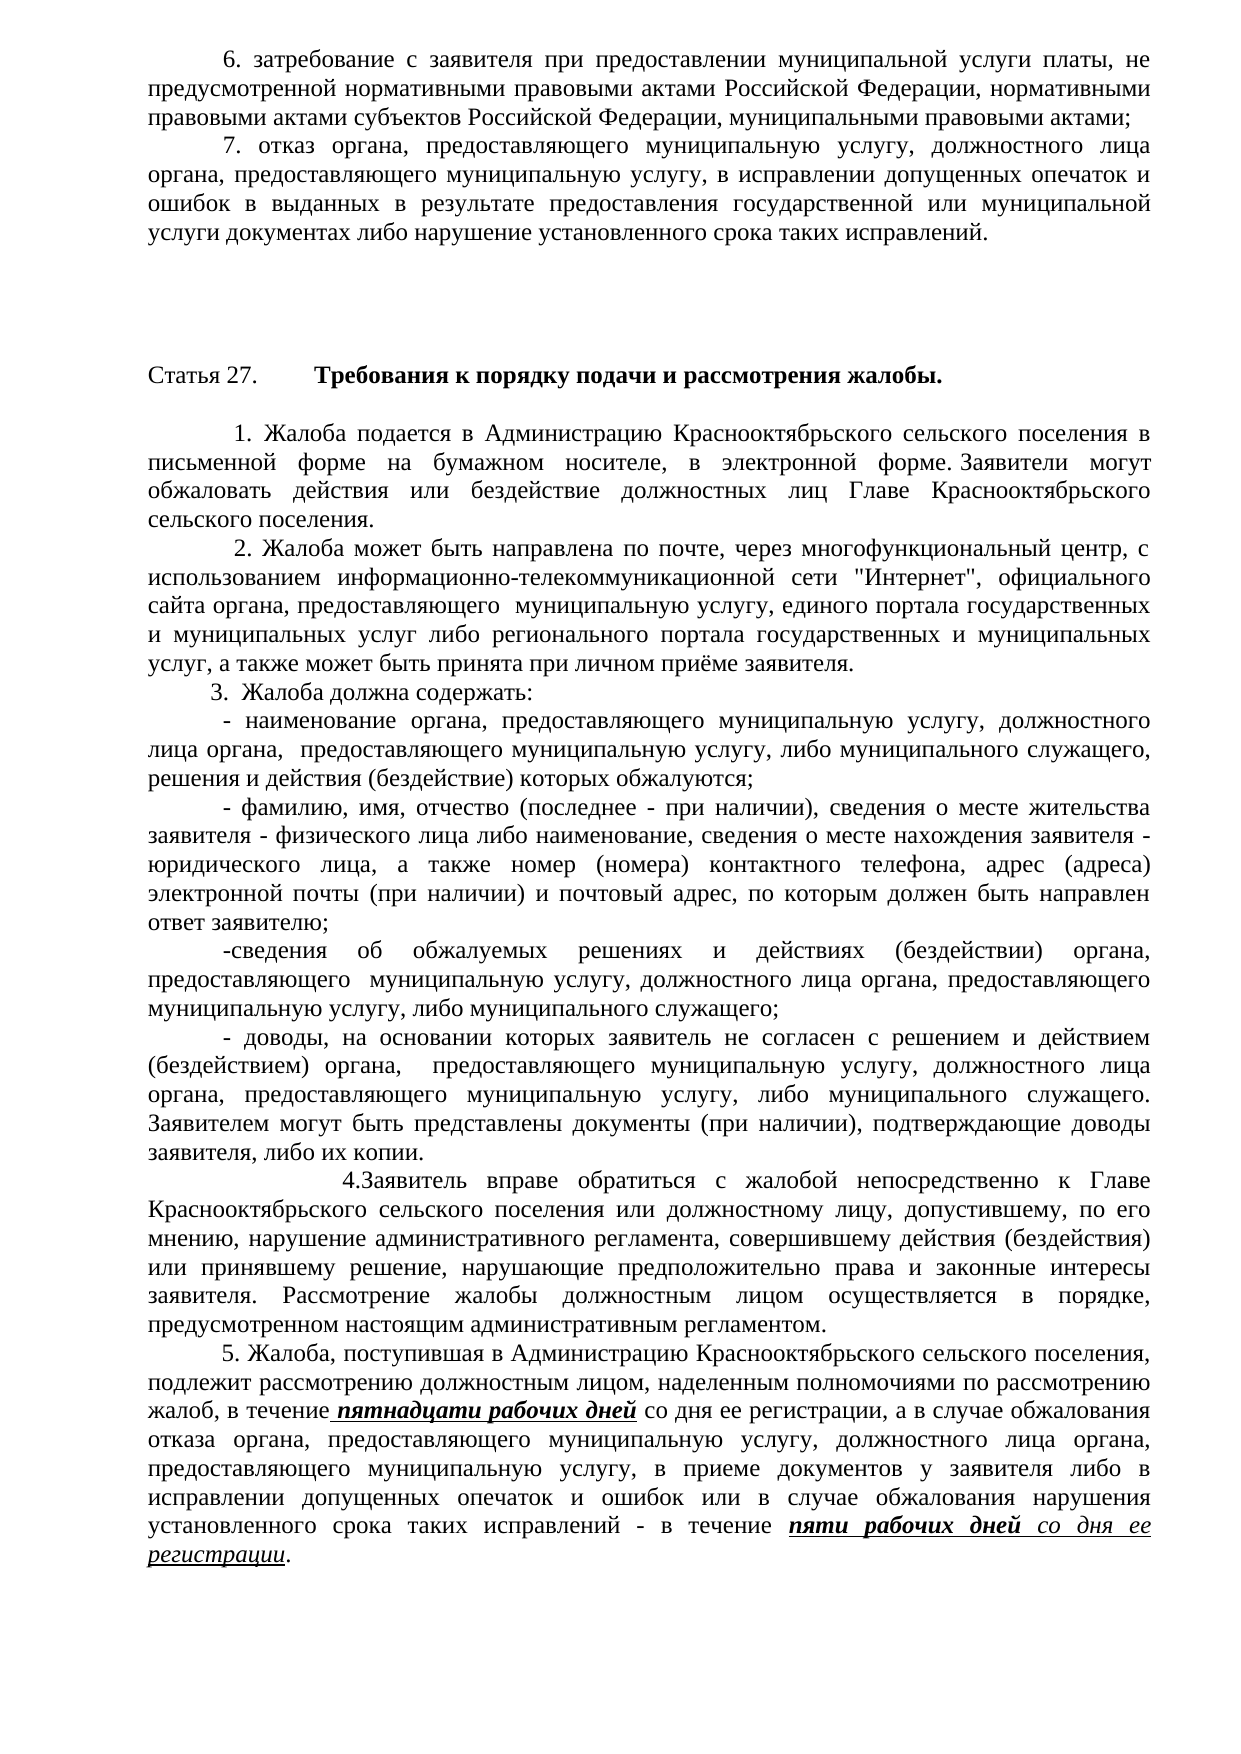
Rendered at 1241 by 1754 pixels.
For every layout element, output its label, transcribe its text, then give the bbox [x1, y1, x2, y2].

text 4.Заявитель вправе обратиться с жалобой непосредственно к Главе Краснооктябрьского сельского поселения или должностному лицу, допустившему, по его мнению, нарушение административного регламента, совершившему действия (бездействия) или принявшему решение, нарушающие предположительно права и законные интересы заявителя. Рассмотрение жалобы должностным лицом осуществляется в порядке, предусмотренном настоящим административным регламентом. [148, 1166, 1152, 1338]
text - доводы, на основании которых заявитель не согласен с решением и действием (бездействием) органа, предоставляющего муниципальную услугу, должностного лица органа, предоставляющего муниципальную услугу, либо муниципального служащего. Заявителем могут быть представлены документы (при наличии), подтверждающие доводы заявителя, либо их копии. [148, 1022, 1152, 1166]
text 6. затребование с заявителя при предоставлении муниципальной услуги платы, не предусмотренной нормативными правовыми актами Российской Федерации, нормативными правовыми актами субъектов Российской Федерации, муниципальными правовыми актами; [148, 44, 1152, 131]
text - наименование органа, предоставляющего муниципальную услугу, должностного лица органа, предоставляющего муниципальную услугу, либо муниципального служащего, решения и действия (бездействие) которых обжалуются; [148, 706, 1152, 792]
text Статья 27. Требования к порядку подачи и рассмотрения жалобы. [148, 361, 1152, 389]
text 3. Жалоба должна содержать: [148, 677, 1152, 706]
text -сведения об обжалуемых решениях и действиях (бездействии) органа, предоставляющего муниципальную услугу, должностного лица органа, предоставляющего муниципальную услугу, либо муниципального служащего; [148, 936, 1152, 1022]
text 2. Жалоба может быть направлена по почте, через многофункциональный центр, с использованием информационно-телекоммуникационной сети "Интернет", официального сайта органа, предоставляющего муниципальную услугу, единого портала государственных и муниципальных услуг либо регионального портала государственных и муниципальных услуг, а также может быть принята при личном приёме заявителя. [148, 533, 1152, 677]
text - фамилию, имя, отчество (последнее - при наличии), сведения о месте жительства заявителя - физического лица либо наименование, сведения о месте нахождения заявителя - юридического лица, а также номер (номера) контактного телефона, адрес (адреса) электронной почты (при наличии) и почтовый адрес, по которым должен быть направлен ответ заявителю; [148, 792, 1152, 936]
text 5. Жалоба, поступившая в Администрацию Краснооктябрьского сельского поселения, подлежит рассмотрению должностным лицом, наделенным полномочиями по рассмотрению жалоб, в течение пятнадцати рабочих дней со дня ее регистрации, а в случае обжалования отказа органа, предоставляющего муниципальную услугу, должностного лица органа, предоставляющего муниципальную услугу, в приеме документов у заявителя либо в исправлении допущенных опечаток и ошибок или в случае обжалования нарушения установленного срока таких исправлений - в течение пяти рабочих дней со дня ее регистрации. [148, 1338, 1152, 1568]
text 1. Жалоба подается в Администрацию Краснооктябрьского сельского поселения в письменной форме на бумажном носителе, в электронной форме. Заявители могут обжаловать действия или бездействие должностных лиц Главе Краснооктябрьского сельского поселения. [148, 418, 1152, 533]
text 7. отказ органа, предоставляющего муниципальную услугу, должностного лица органа, предоставляющего муниципальную услугу, в исправлении допущенных опечаток и ошибок в выданных в результате предоставления государственной или муниципальной услуги документах либо нарушение установленного срока таких исправлений. [148, 131, 1152, 246]
